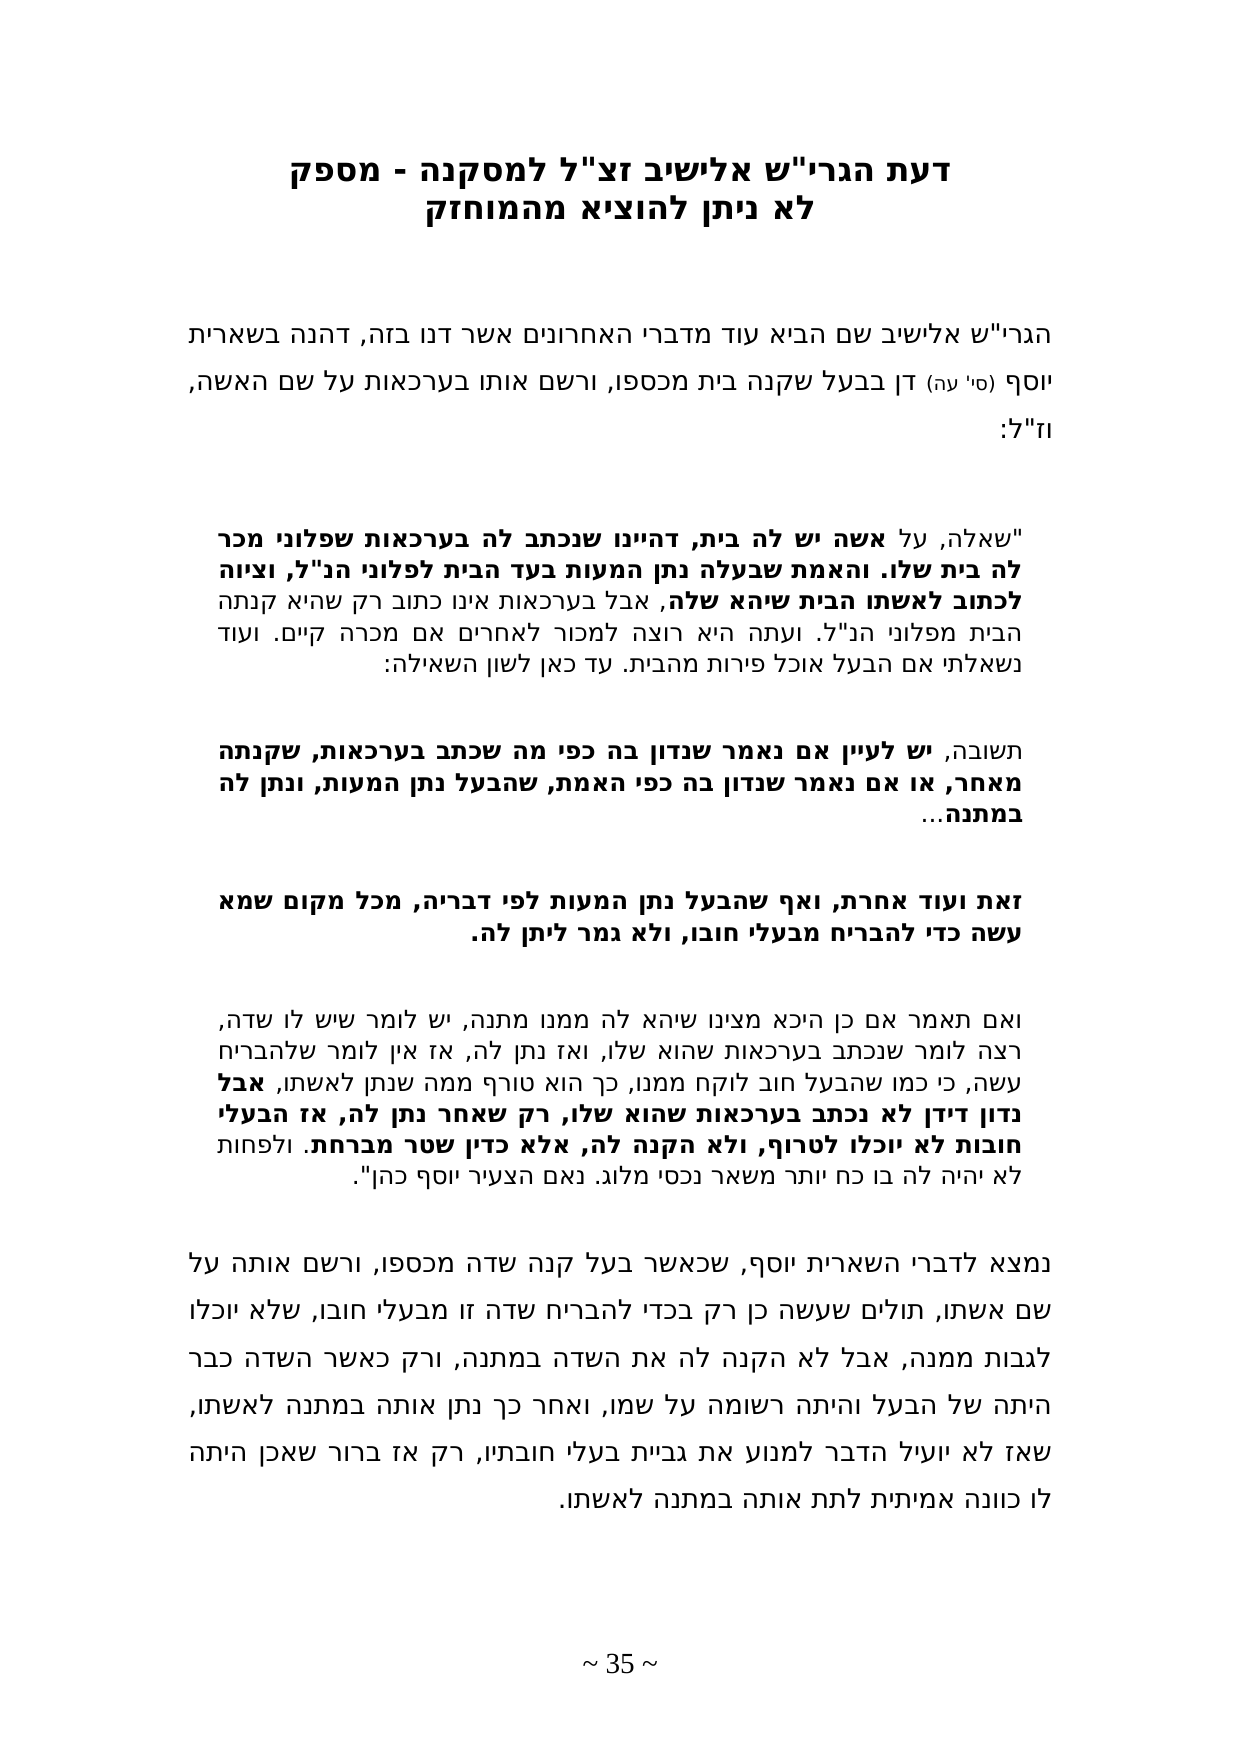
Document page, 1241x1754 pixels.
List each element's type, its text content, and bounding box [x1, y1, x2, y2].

text דעת הגרי"ש אלישיב זצ"ל למסקנה - מספק לא ניתן להוציא מהמוחזק [276, 150, 964, 228]
text נמצא לדברי השארית יוסף, שכאשר בעל קנה שדה מכספו, ורשם אותה על שם אשתו, תולים שעשה כן רק בכדי להבריח שדה זו מבעלי חובו, שלא יוכלו לגבות ממנה, אבל לא הקנה לה את השדה במתנה, ורק כאשר השדה כבר היתה של הבעל והיתה רשומה על שמו, ואחר כך נתן אותה במתנה לאשתו, שאז לא יועיל הדבר למנוע את גביית בעלי חובתיו, רק אז ברור שאכן היתה לו כוונה אמיתית לתת אותה במתנה לאשתו. [187, 1247, 1053, 1515]
text תשובה, יש לעיין אם נאמר שנדון בה כפי מה שכתב בערכאות, שקנתה מאחר, או אם נאמר שנדון בה כפי האמת, שהבעל נתן המעות, ונתן לה במתנה... [217, 735, 1023, 828]
text "שאלה, על אשה יש לה בית, דהיינו שנכתב לה בערכאות שפלוני מכר לה בית שלו. והאמת שבעלה נתן המעות בעד הבית לפלוני הנ"ל, וציוה לכתוב לאשתו הבית שיהא שלה, אבל בערכאות אינו כתוב רק שהיא קנתה הבית מפלוני הנ"ל. ועתה היא רוצה למכור לאחרים אם מכרה קיים. ועוד נשאלתי אם הבעל אוכל פירות מהבית. עד כאן לשון השאילה: [217, 522, 1023, 678]
text ואם תאמר אם כן היכא מצינו שיהא לה ממנו מתנה, יש לומר שיש לו שדה, רצה לומר שנכתב בערכאות שהוא שלו, ואז נתן לה, אז אין לומר שלהבריח עשה, כי כמו שהבעל חוב לוקח ממנו, כך הוא טורף ממה שנתן לאשתו, אבל נדון דידן לא נכתב בערכאות שהוא שלו, רק שאחר נתן לה, אז הבעלי חובות לא יוכלו לטרוף, ולא הקנה לה, אלא כדין שטר מברחת. ולפחות לא יהיה לה בו כח יותר משאר נכסי מלוג. נאם הצעיר יוסף כהן". [217, 1003, 1023, 1191]
text זאת ועוד אחרת, ואף שהבעל נתן המעות לפי דבריה, מכל מקום שמא עשה כדי להבריח מבעלי חובו, ולא גמר ליתן לה. [217, 885, 1023, 947]
text הגרי"ש אלישיב שם הביא עוד מדברי האחרונים אשר דנו בזה, דהנה בשארית יוסף (סי' עה) דן בבעל שקנה בית מכספו, ורשם אותו בערכאות על שם האשה, וז"ל: [187, 318, 1053, 444]
